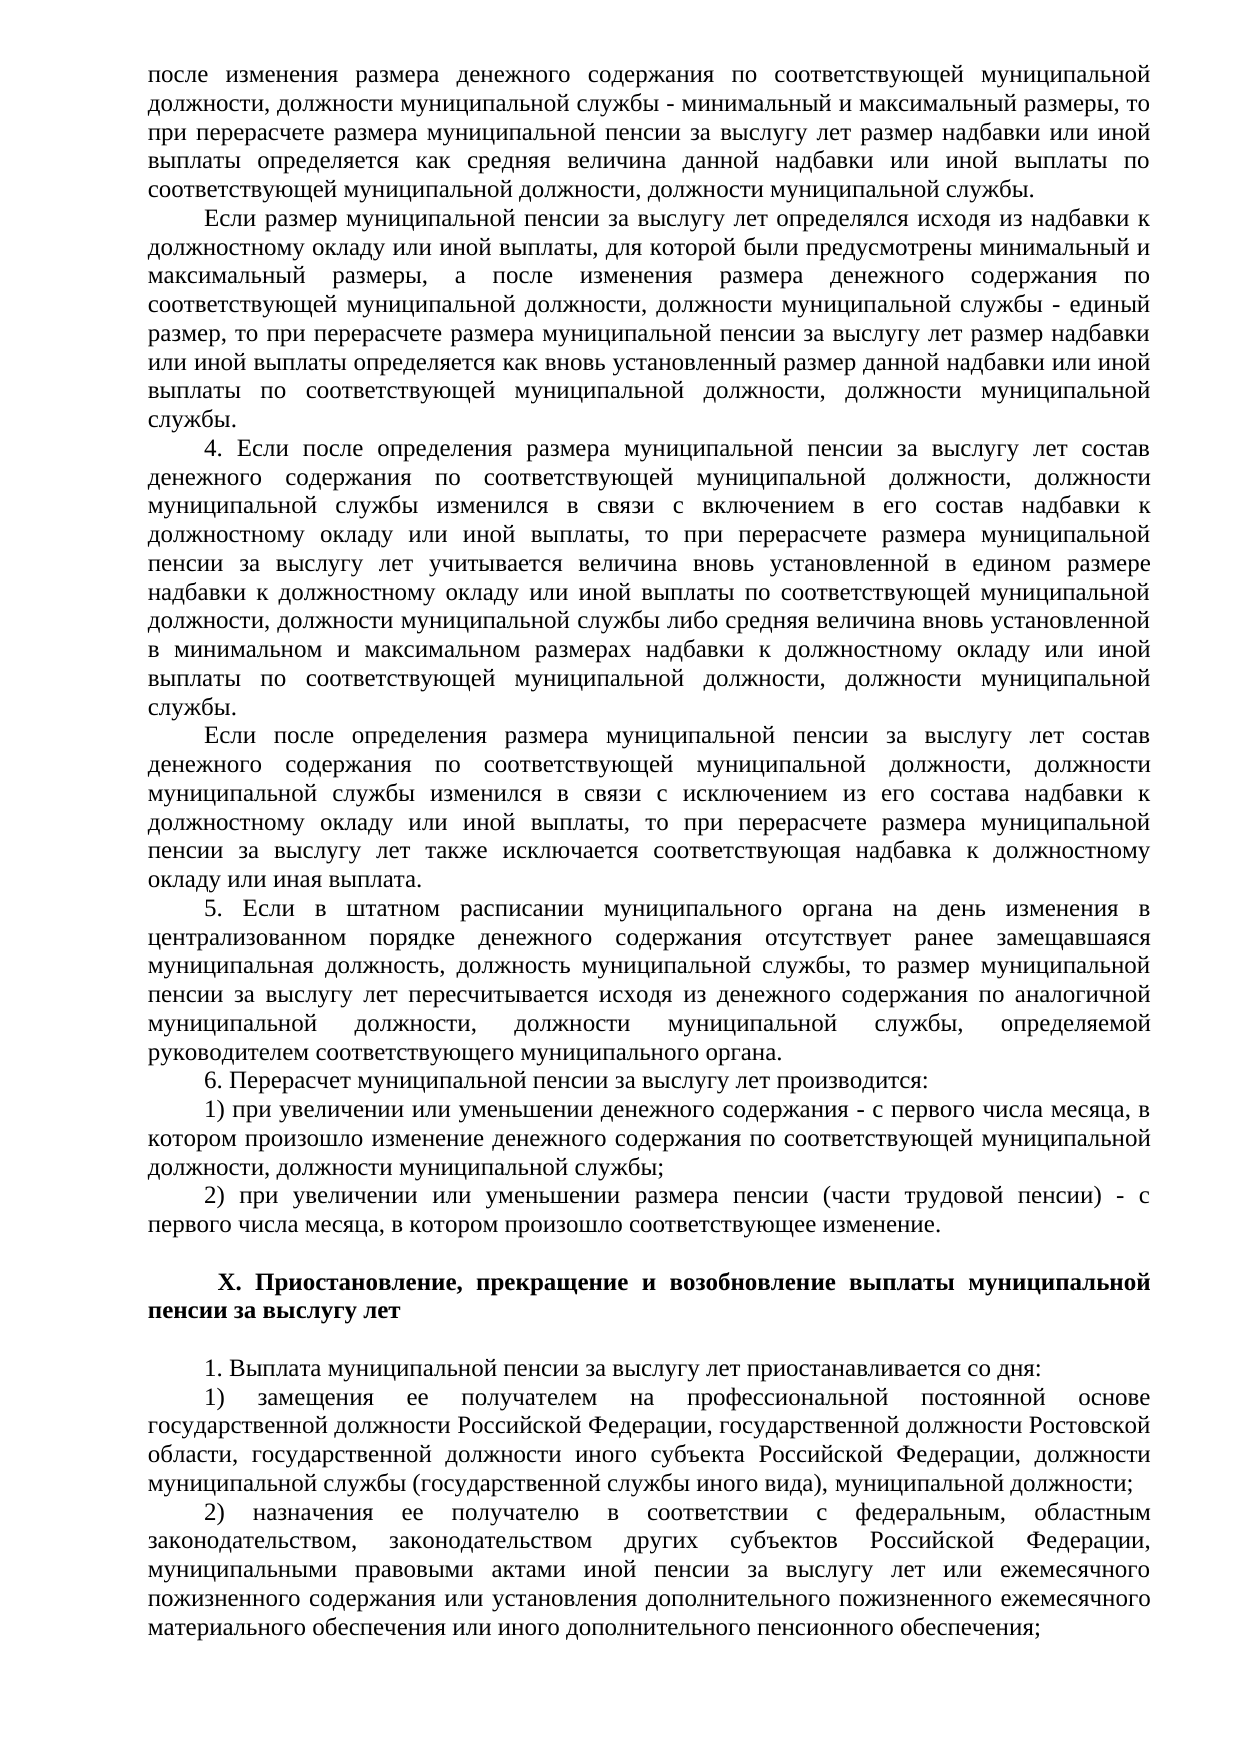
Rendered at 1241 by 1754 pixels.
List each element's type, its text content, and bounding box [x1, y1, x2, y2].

text Если размер муниципальной пенсии за выслугу лет определялся исходя из надбавки к должностному окладу или иной выплаты, для которой были предусмотрены минимальный и максимальный размеры, а после изменения размера денежного содержания по соответствующей муниципальной должности, должности муниципальной службы - единый размер, то при перерасчете размера муниципальной пенсии за выслугу лет размер надбавки или иной выплаты определяется как вновь установленный размер данной надбавки или иной выплаты по соответствующей муниципальной должности, должности муниципальной службы. [148, 203, 1152, 433]
text 1) замещения ее получателем на профессиональной постоянной основе государственной должности Российской Федерации, государственной должности Ростовской области, государственной должности иного субъекта Российской Федерации, должности муниципальной службы (государственной службы иного вида), муниципальной должности; [148, 1382, 1152, 1497]
text 2) назначения ее получателю в соответствии с федеральным, областным законодательством, законодательством других субъектов Российской Федерации, муниципальными правовыми актами иной пенсии за выслугу лет или ежемесячного пожизненного содержания или установления дополнительного пожизненного ежемесячного материального обеспечения или иного дополнительного пенсионного обеспечения; [148, 1497, 1152, 1640]
text 4. Если после определения размера муниципальной пенсии за выслугу лет состав денежного содержания по соответствующей муниципальной должности, должности муниципальной службы изменился в связи с включением в его состав надбавки к должностному окладу или иной выплаты, то при перерасчете размера муниципальной пенсии за выслугу лет учитывается величина вновь установленной в едином размере надбавки к должностному окладу или иной выплаты по соответствующей муниципальной должности, должности муниципальной службы либо средняя величина вновь установленной в минимальном и максимальном размерах надбавки к должностному окладу или иной выплаты по соответствующей муниципальной должности, должности муниципальной службы. [148, 433, 1152, 720]
text 2) при увеличении или уменьшении размера пенсии (части трудовой пенсии) - с первого числа месяца, в котором произошло соответствующее изменение. [148, 1180, 1152, 1238]
text Если после определения размера муниципальной пенсии за выслугу лет состав денежного содержания по соответствующей муниципальной должности, должности муниципальной службы изменился в связи с исключением из его состава надбавки к должностному окладу или иной выплаты, то при перерасчете размера муниципальной пенсии за выслугу лет также исключается соответствующая надбавка к должностному окладу или иная выплата. [148, 720, 1152, 893]
text 5. Если в штатном расписании муниципального органа на день изменения в централизованном порядке денежного содержания отсутствует ранее замещавшаяся муниципальная должность, должность муниципальной службы, то размер муниципальной пенсии за выслугу лет пересчитывается исходя из денежного содержания по аналогичной муниципальной должности, должности муниципальной службы, определяемой руководителем соответствующего муниципального органа. [148, 893, 1152, 1065]
text X. Приостановление, прекращение и возобновление выплаты муниципальной пенсии за выслугу лет [148, 1267, 1152, 1324]
text 1. Выплата муниципальной пенсии за выслугу лет приостанавливается со дня: [148, 1353, 1152, 1382]
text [148, 59, 1152, 203]
text 6. Перерасчет муниципальной пенсии за выслугу лет производится: [148, 1065, 1152, 1094]
text 1) при увеличении или уменьшении денежного содержания - с первого числа месяца, в котором произошло изменение денежного содержания по соответствующей муниципальной должности, должности муниципальной службы; [148, 1094, 1152, 1180]
